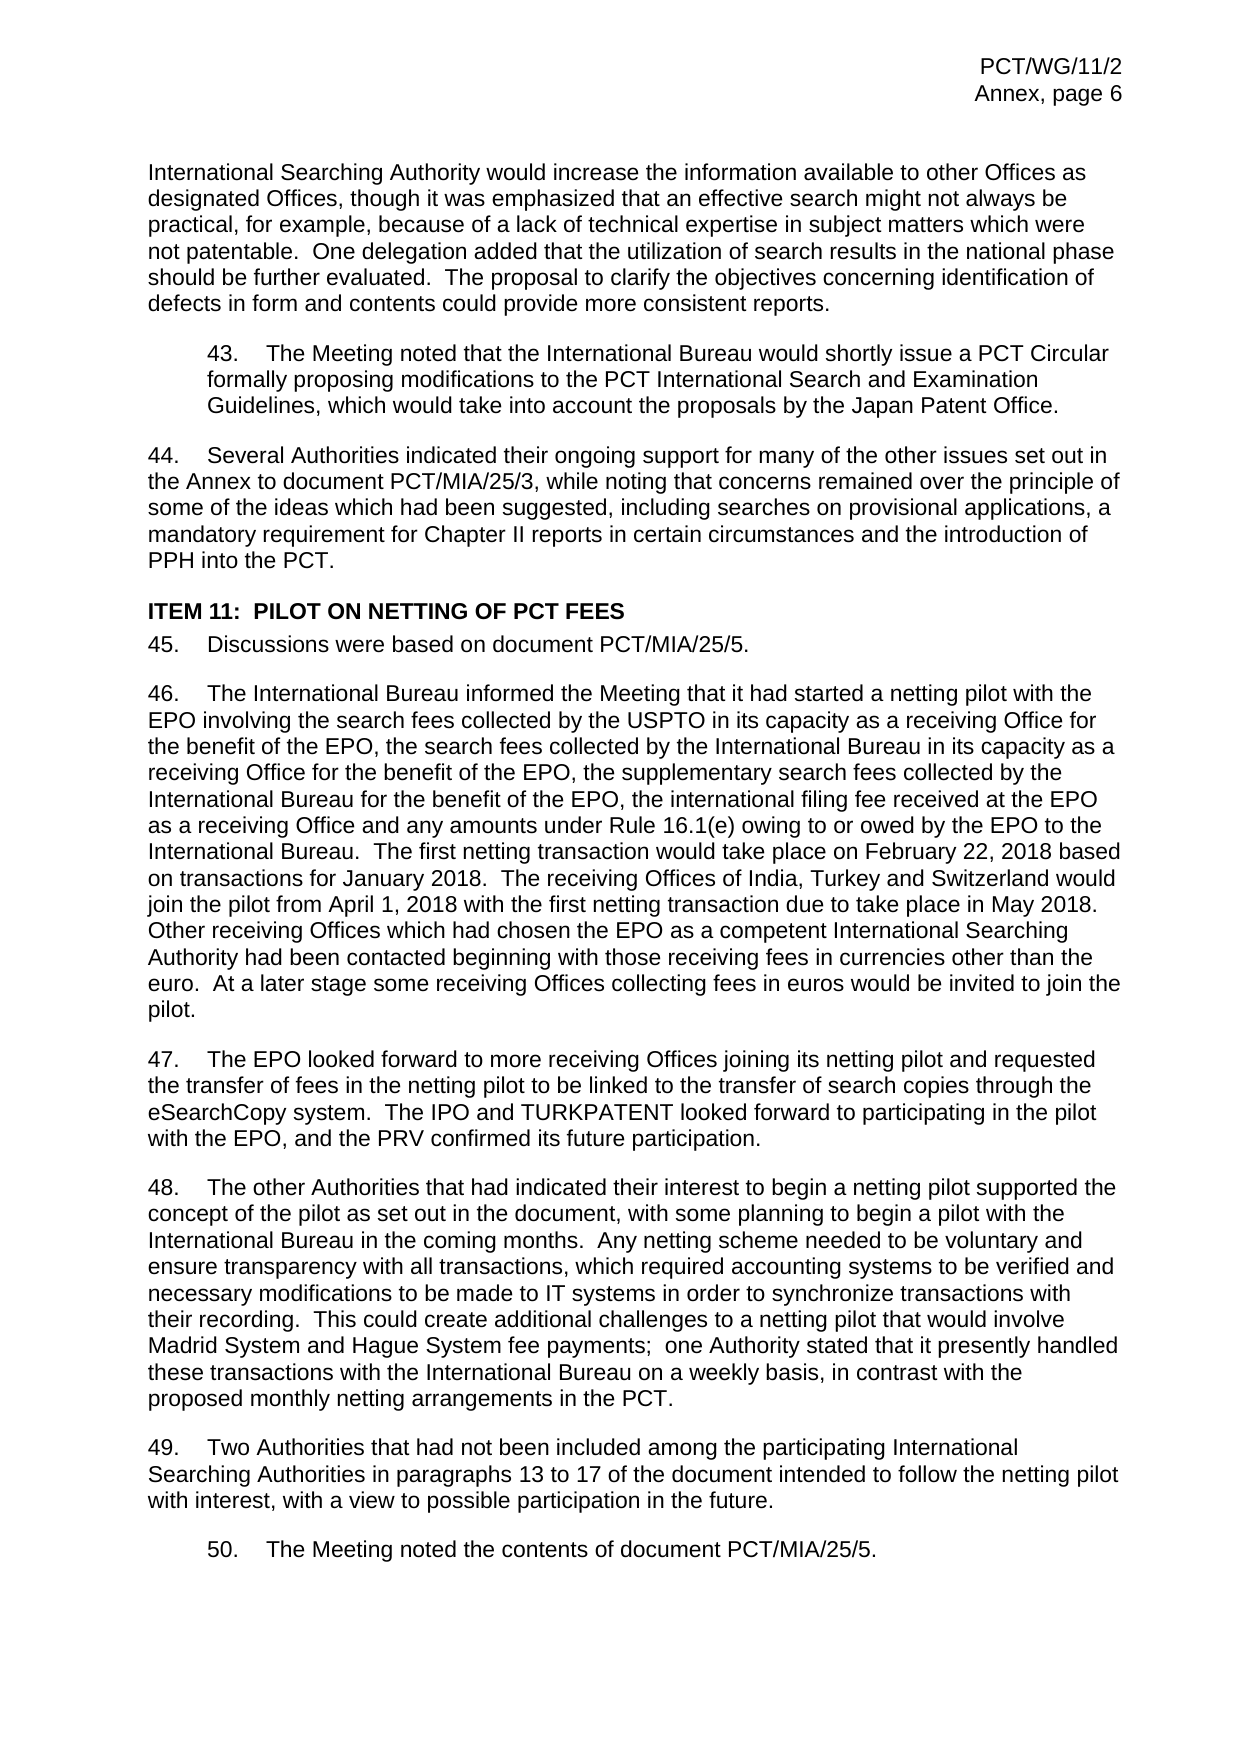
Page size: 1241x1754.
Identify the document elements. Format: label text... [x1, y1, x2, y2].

text The other Authorities that had indicated their interest to begin a netting pilot supported the concept of the pilot as set out in the document, with some planning to begin a pilot with the International Bureau in the coming months. Any netting scheme needed to be voluntary and ensure transparency with all transactions, which required accounting systems to be verified and necessary modifications to be made to IT systems in order to synchronize transactions with their recording. This could create additional challenges to a netting pilot that would involve Madrid System and Hague System fee payments; one Authority stated that it presently handled these transactions with the International Bureau on a weekly basis, in contrast with the proposed monthly netting arrangements in the PCT. [148, 1174, 1122, 1411]
text The Meeting noted that the International Bureau would shortly issue a PCT Circular formally proposing modifications to the PCT International Search and Examination Guidelines, which would take into account the proposals by the Japan Patent Office. [207, 339, 1122, 419]
text Two Authorities that had not been included among the participating International Searching Authorities in paragraphs 13 to 17 of the document intended to follow the netting pilot with interest, with a view to possible participation in the future. [148, 1434, 1122, 1513]
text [148, 158, 1122, 317]
subtitle Item 11: Pilot on Netting of PCT Fees [148, 598, 1122, 625]
text The International Bureau informed the Meeting that it had started a netting pilot with the EPO involving the search fees collected by the USPTO in its capacity as a receiving Office for the benefit of the EPO, the search fees collected by the International Bureau in its capacity as a receiving Office for the benefit of the EPO, the supplementary search fees collected by the International Bureau for the benefit of the EPO, the international filing fee received at the EPO as a receiving Office and any amounts under Rule 16.1(e) owing to or owed by the EPO to the International Bureau. The first netting transaction would take place on February 22, 2018 based on transactions for January 2018. The receiving Offices of India, Turkey and Switzerland would join the pilot from April 1, 2018 with the first netting transaction due to take place in May 2018. Other receiving Offices which had chosen the EPO as a competent International Searching Authority had been contacted beginning with those receiving fees in currencies other than the euro. At a later stage some receiving Offices collecting fees in euros would be invited to join the pilot. [148, 680, 1122, 1023]
text Several Authorities indicated their ongoing support for many of the other issues set out in the Annex to document PCT/MIA/25/3, while noting that concerns remained over the principle of some of the ideas which had been suggested, including searches on provisional applications, a mandatory requirement for Chapter II reports in certain circumstances and the introduction of PPH into the PCT. [148, 442, 1122, 573]
text Discussions were based on document PCT/MIA/25/5. [148, 631, 1122, 657]
text The EPO looked forward to more receiving Offices joining its netting pilot and requested the transfer of fees in the netting pilot to be linked to the transfer of search copies through the eSearchCopy system. The IPO and TURKPATENT looked forward to participating in the pilot with the EPO, and the PRV confirmed its future participation. [148, 1046, 1122, 1151]
text The Meeting noted the contents of document PCT/MIA/25/5. [207, 1536, 1122, 1562]
